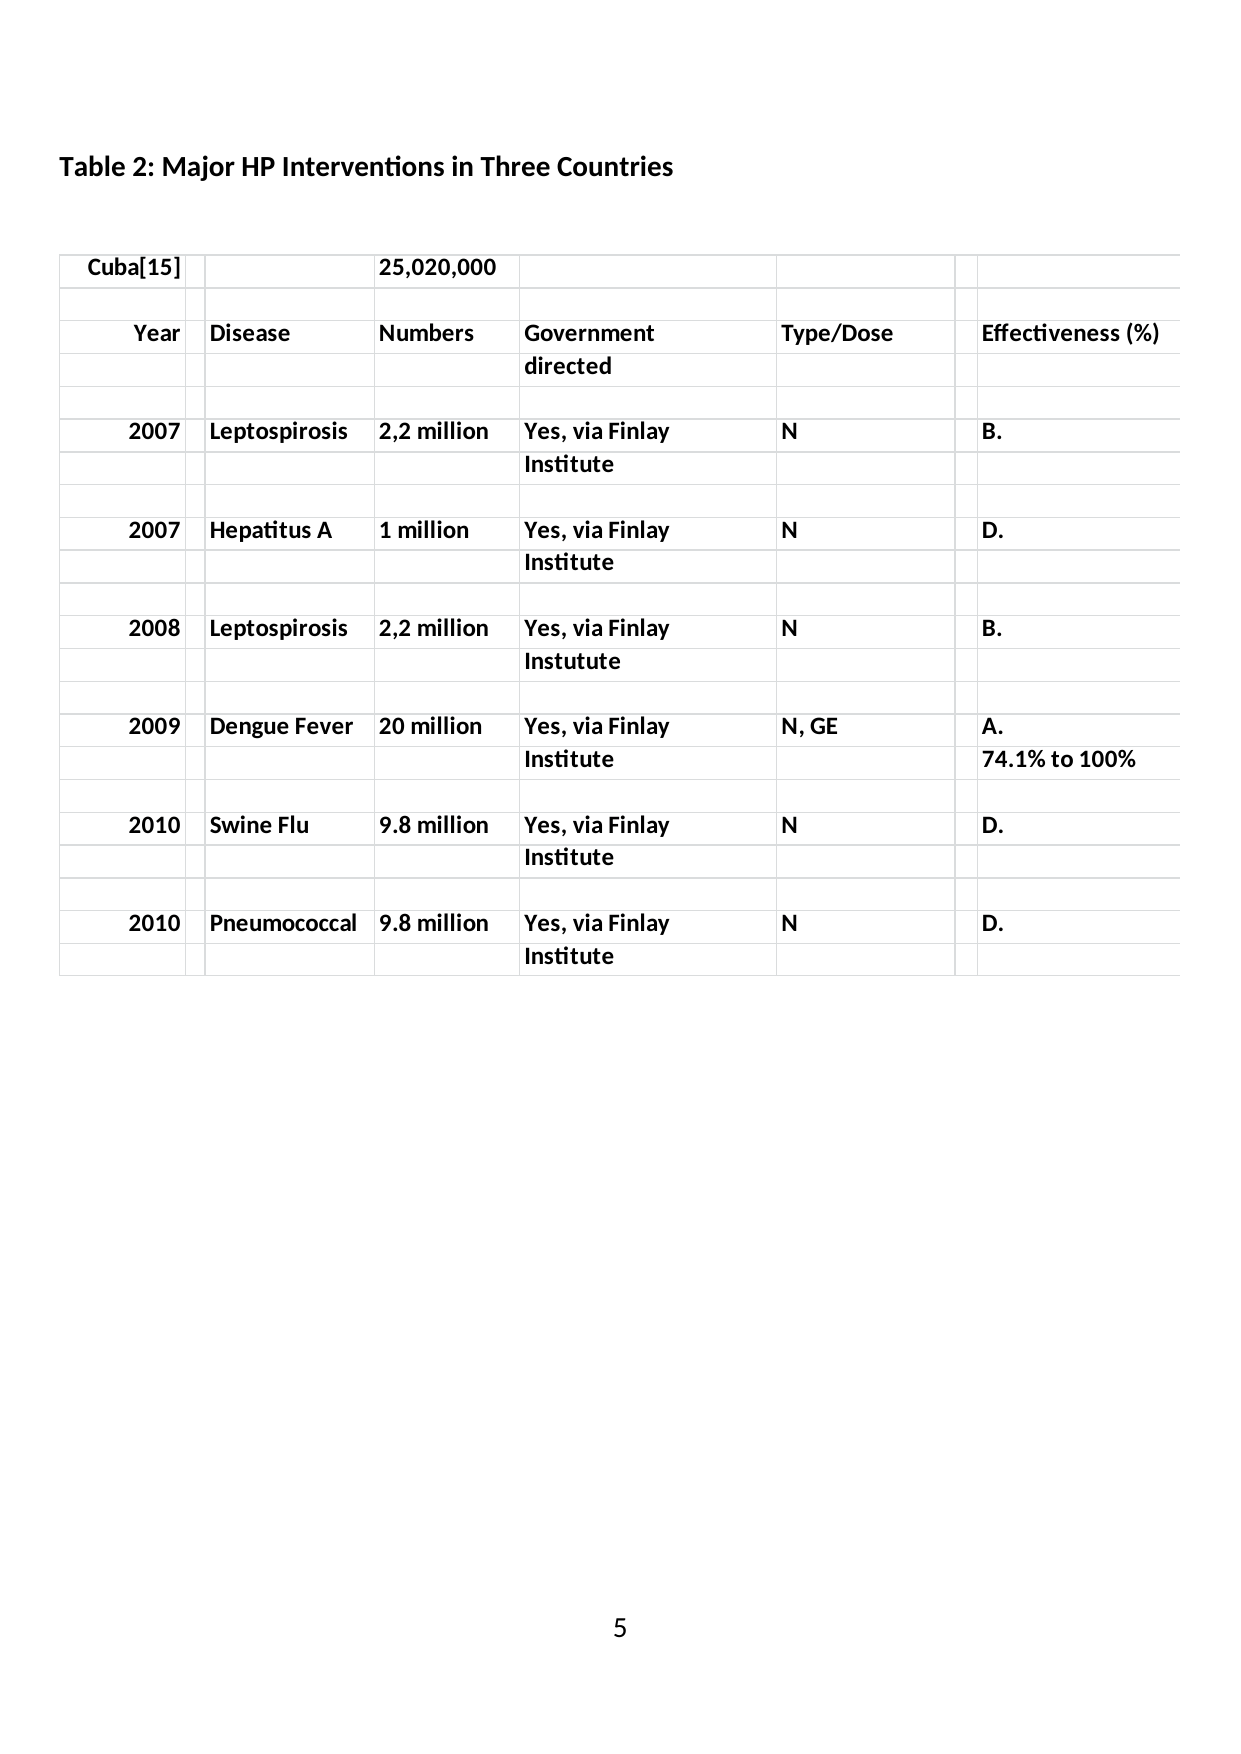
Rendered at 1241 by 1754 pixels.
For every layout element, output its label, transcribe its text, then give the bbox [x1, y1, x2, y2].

text Table 2: Major HP Interventions in Three Countries [59, 148, 1181, 183]
